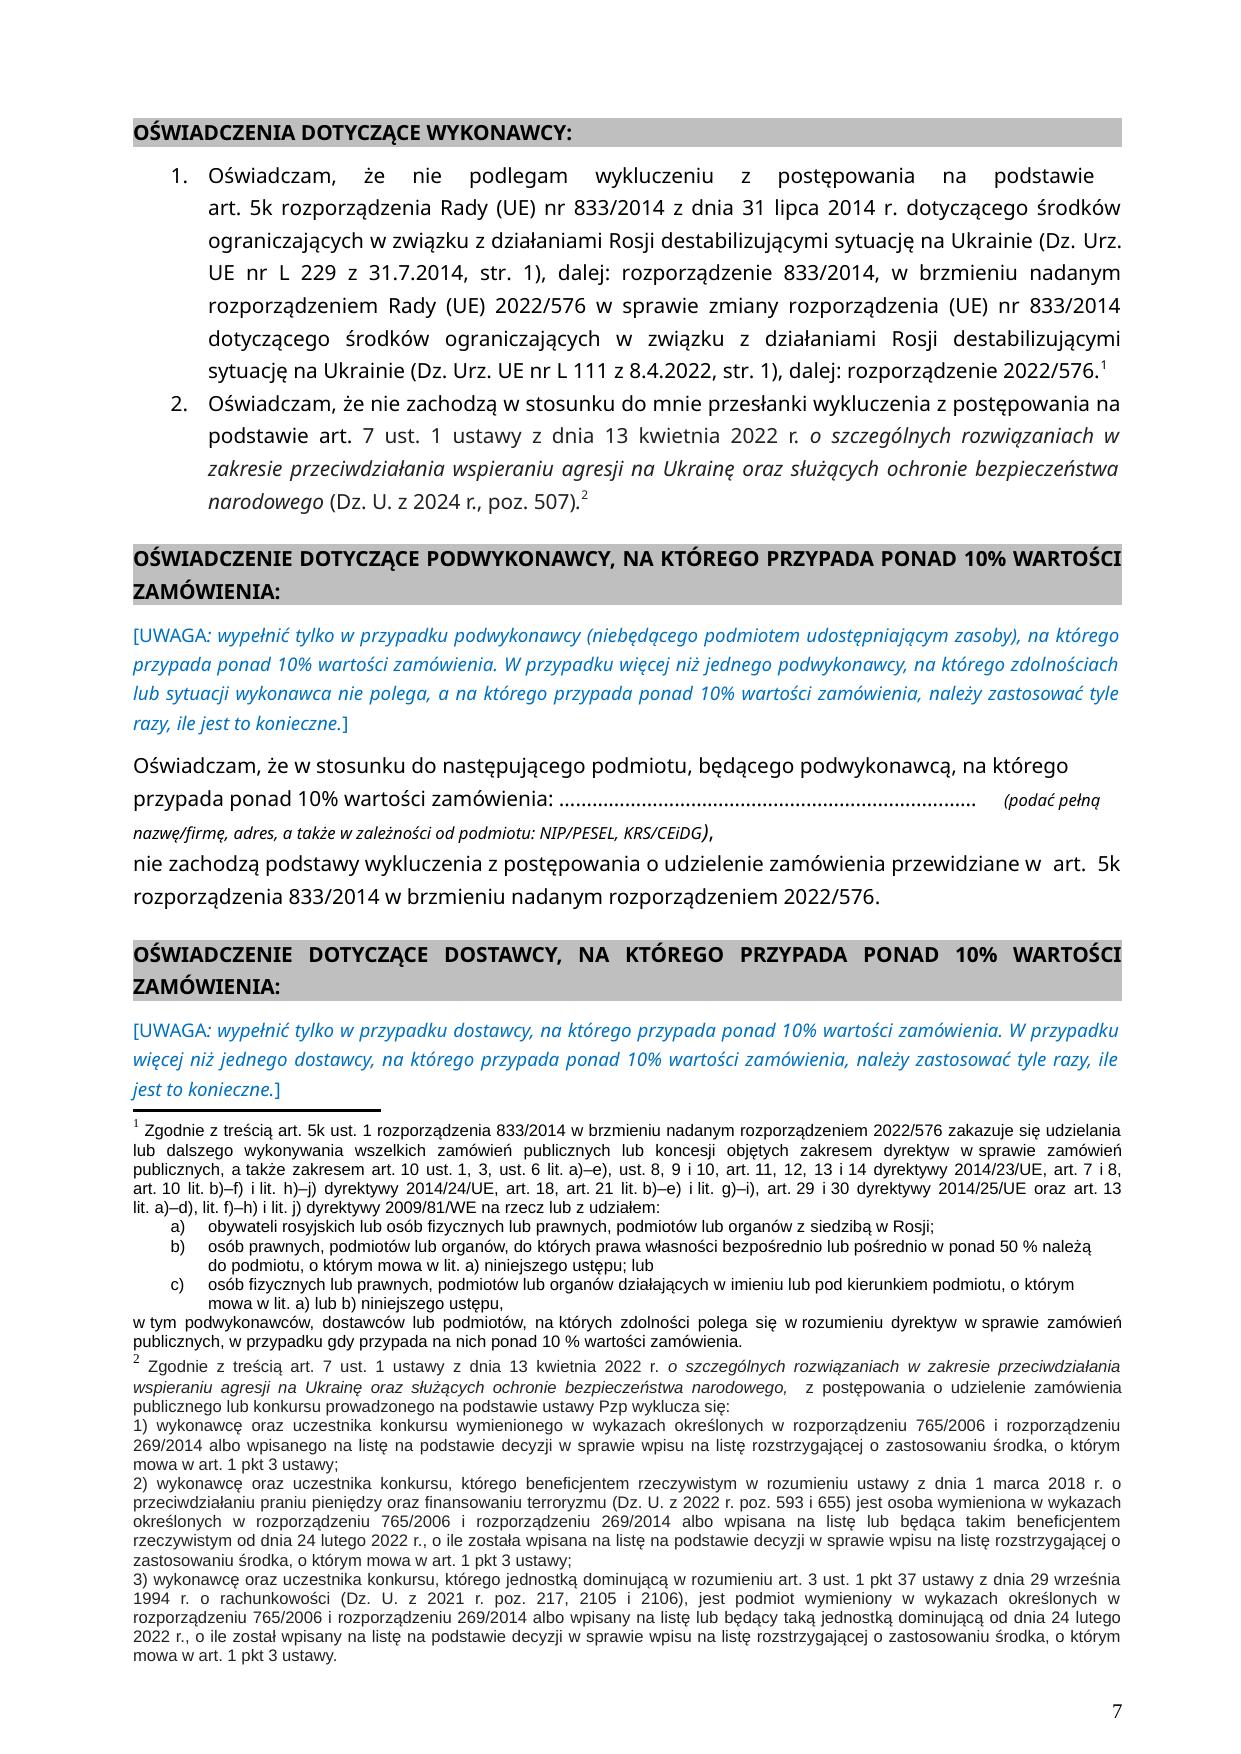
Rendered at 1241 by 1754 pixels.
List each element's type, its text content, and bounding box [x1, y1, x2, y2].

text [UWAGA: wypełnić tylko w przypadku podwykonawcy (niebędącego podmiotem udostępniającym zasoby), na którego przypada ponad 10% wartości zamówienia. W przypadku więcej niż jednego podwykonawcy, na którego zdolnościach lub sytuacji wykonawca nie polega, a na którego przypada ponad 10% wartości zamówienia, należy zastosować tyle razy, ile jest to konieczne.] [133, 622, 1122, 735]
text OŚWIADCZENIA DOTYCZĄCE WYKONAWCY: [133, 118, 1122, 147]
list Oświadczam, że nie zachodzą w stosunku do mnie przesłanki wykluczenia z postępowania na podstawie art. 7 ust. 1 ustawy z dnia 13 kwietnia 2022 r. o szczególnych rozwiązaniach w zakresie przeciwdziałania wspieraniu agresji na Ukrainę oraz służących ochronie bezpieczeństwa narodowego (Dz. U. z 2024 r., poz. 507). [170, 389, 1122, 515]
text OŚWIADCZENIE DOTYCZĄCE DOSTAWCY, NA KTÓREGO PRZYPADA PONAD 10% WARTOŚCI ZAMÓWIENIA: [133, 940, 1122, 1001]
text [UWAGA: wypełnić tylko w przypadku dostawcy, na którego przypada ponad 10% wartości zamówienia. W przypadku więcej niż jednego dostawcy, na którego przypada ponad 10% wartości zamówienia, należy zastosować tyle razy, ile jest to konieczne.] [133, 1017, 1122, 1101]
text Oświadczam, że w stosunku do następującego podmiotu, będącego podwykonawcą, na którego przypada ponad 10% wartości zamówienia: ……………………………………………….………..….…… (podać pełną nazwę/firmę, adres, a także w zależności od podmiotu: NIP/PESEL, KRS/CEiDG), nie zachodzą podstawy wykluczenia z postępowania o udzielenie zamówienia przewidziane w art. 5k rozporządzenia 833/2014 w brzmieniu nadanym rozporządzeniem 2022/576. [133, 752, 1122, 911]
text OŚWIADCZENIE DOTYCZĄCE PODWYKONAWCY, NA KTÓREGO PRZYPADA PONAD 10% WARTOŚCI ZAMÓWIENIA: [133, 544, 1122, 605]
list Oświadczam, że nie podlegam wykluczeniu z postępowania na podstawie art. 5k rozporządzenia Rady (UE) nr 833/2014 z dnia 31 lipca 2014 r. dotyczącego środków ograniczających w związku z działaniami Rosji destabilizującymi sytuację na Ukrainie (Dz. Urz. UE nr L 229 z 31.7.2014, str. 1), dalej: rozporządzenie 833/2014, w brzmieniu nadanym rozporządzeniem Rady (UE) 2022/576 w sprawie zmiany rozporządzenia (UE) nr 833/2014 dotyczącego środków ograniczających w związku z działaniami Rosji destabilizującymi sytuację na Ukrainie (Dz. Urz. UE nr L 111 z 8.4.2022, str. 1), dalej: rozporządzenie 2022/576. [170, 161, 1122, 385]
